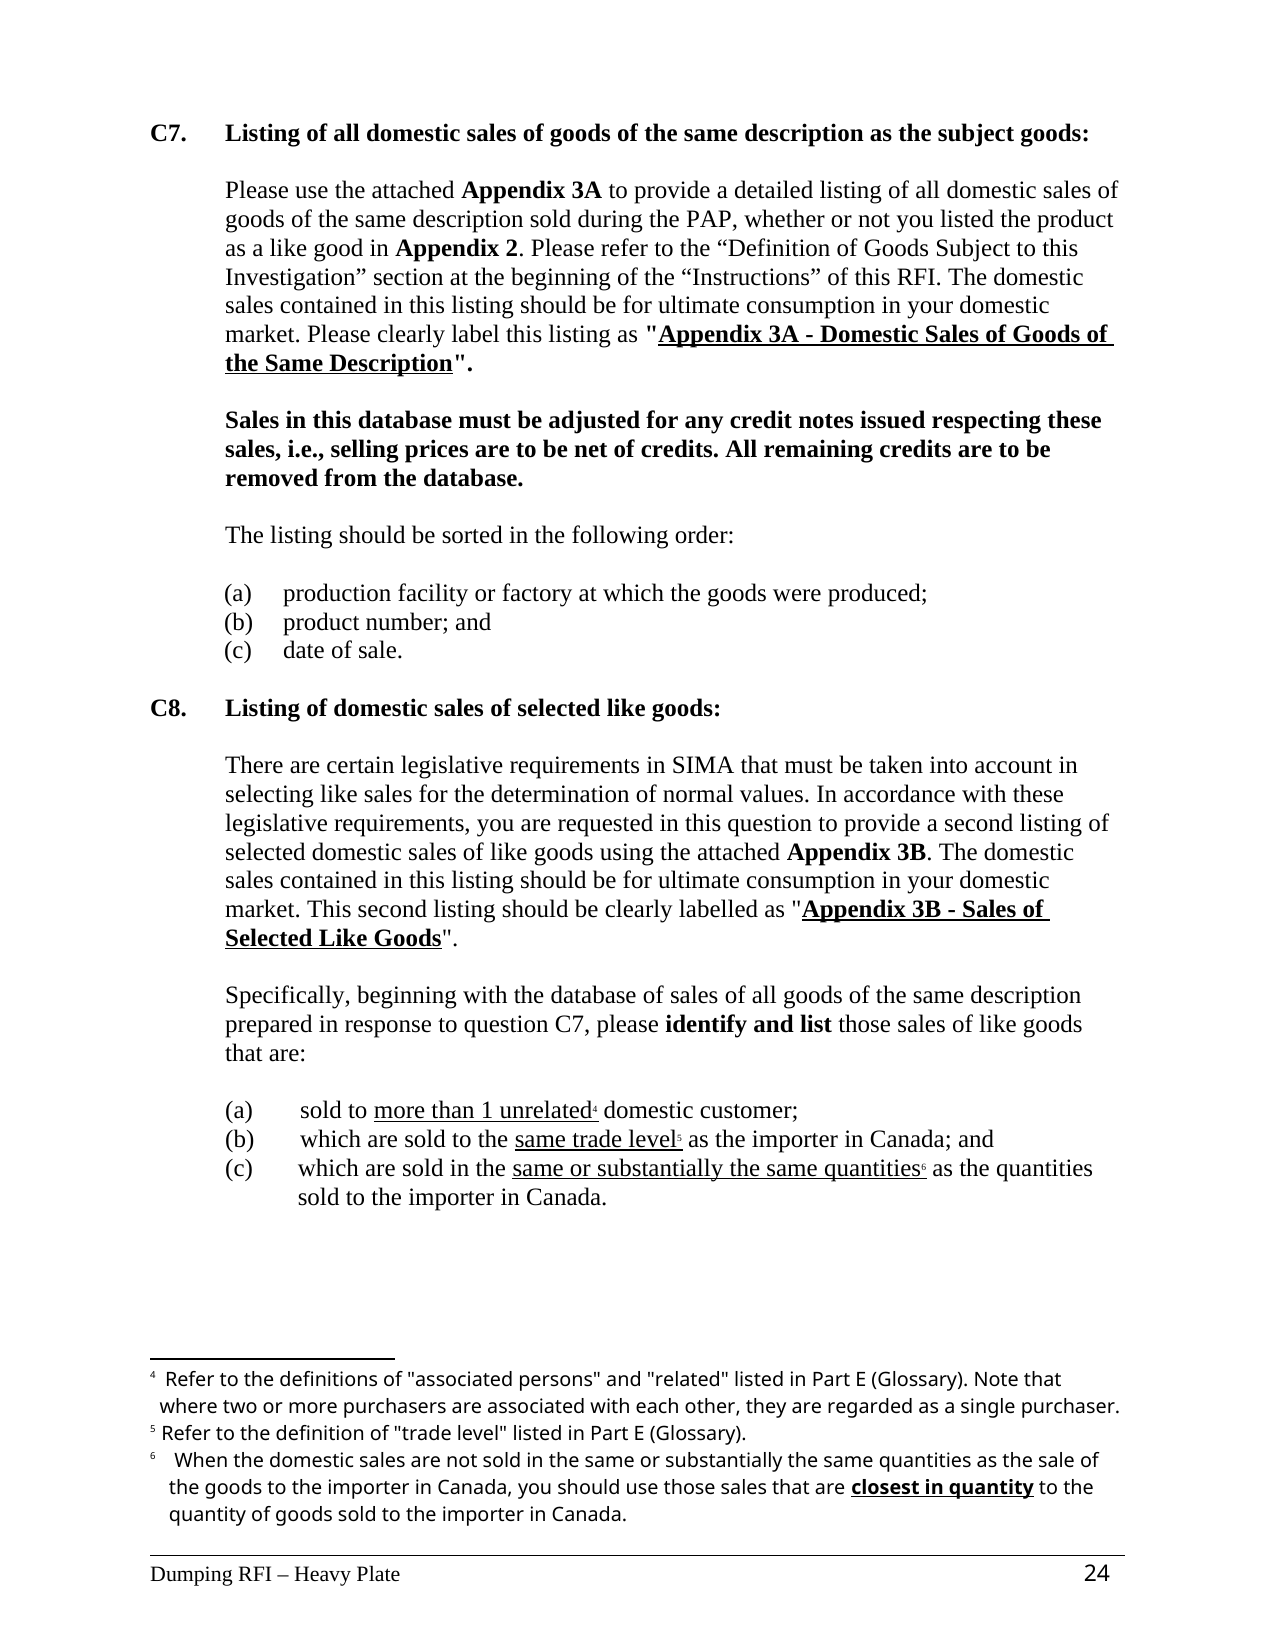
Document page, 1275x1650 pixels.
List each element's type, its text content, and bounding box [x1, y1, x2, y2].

list production facility or factory at which the goods were produced; [224, 578, 1125, 607]
text Specifically, beginning with the database of sales of all goods of the same description prepared in response to question C7, please identify and list those sales of like goods that are: [150, 981, 1125, 1067]
list product number; and [224, 607, 1125, 636]
text (c) which are sold in the same or substantially the same quantities as the quantities sold to the importer in Canada. [225, 1153, 1125, 1211]
text (a) sold to more than 1 unrelated domestic customer; [225, 1096, 1125, 1124]
text C7. Listing of all domestic sales of goods of the same description as the subject goods: [150, 118, 1125, 147]
list date of sale. [224, 636, 1125, 664]
text C8. Listing of domestic sales of selected like goods: [150, 693, 1125, 722]
text There are certain legislative requirements in SIMA that must be taken into account in selecting like sales for the determination of normal values. In accordance with these legislative requirements, you are requested in this question to provide a second listing of selected domestic sales of like goods using the attached Appendix 3B. The domestic sales contained in this listing should be for ultimate consumption in your domestic market. This second listing should be clearly labelled as "Appendix 3B - Sales of Selected Like Goods". [150, 751, 1125, 952]
text (b) which are sold to the same trade level as the importer in Canada; and [225, 1124, 1125, 1153]
text Sales in this database must be adjusted for any credit notes issued respecting these sales, i.e., selling prices are to be net of credits. All remaining credits are to be removed from the database. [150, 406, 1125, 492]
text Please use the attached Appendix 3A to provide a detailed listing of all domestic sales of goods of the same description sold during the PAP, whether or not you listed the product as a like good in Appendix 2. Please refer to the “Definition of Goods Subject to this Investigation” section at the beginning of the “Instructions” of this RFI. The domestic sales contained in this listing should be for ultimate consumption in your domestic market. Please clearly label this listing as "Appendix 3A - Domestic Sales of Goods of the Same Description". [150, 176, 1125, 377]
text The listing should be sorted in the following order: [150, 521, 1125, 549]
